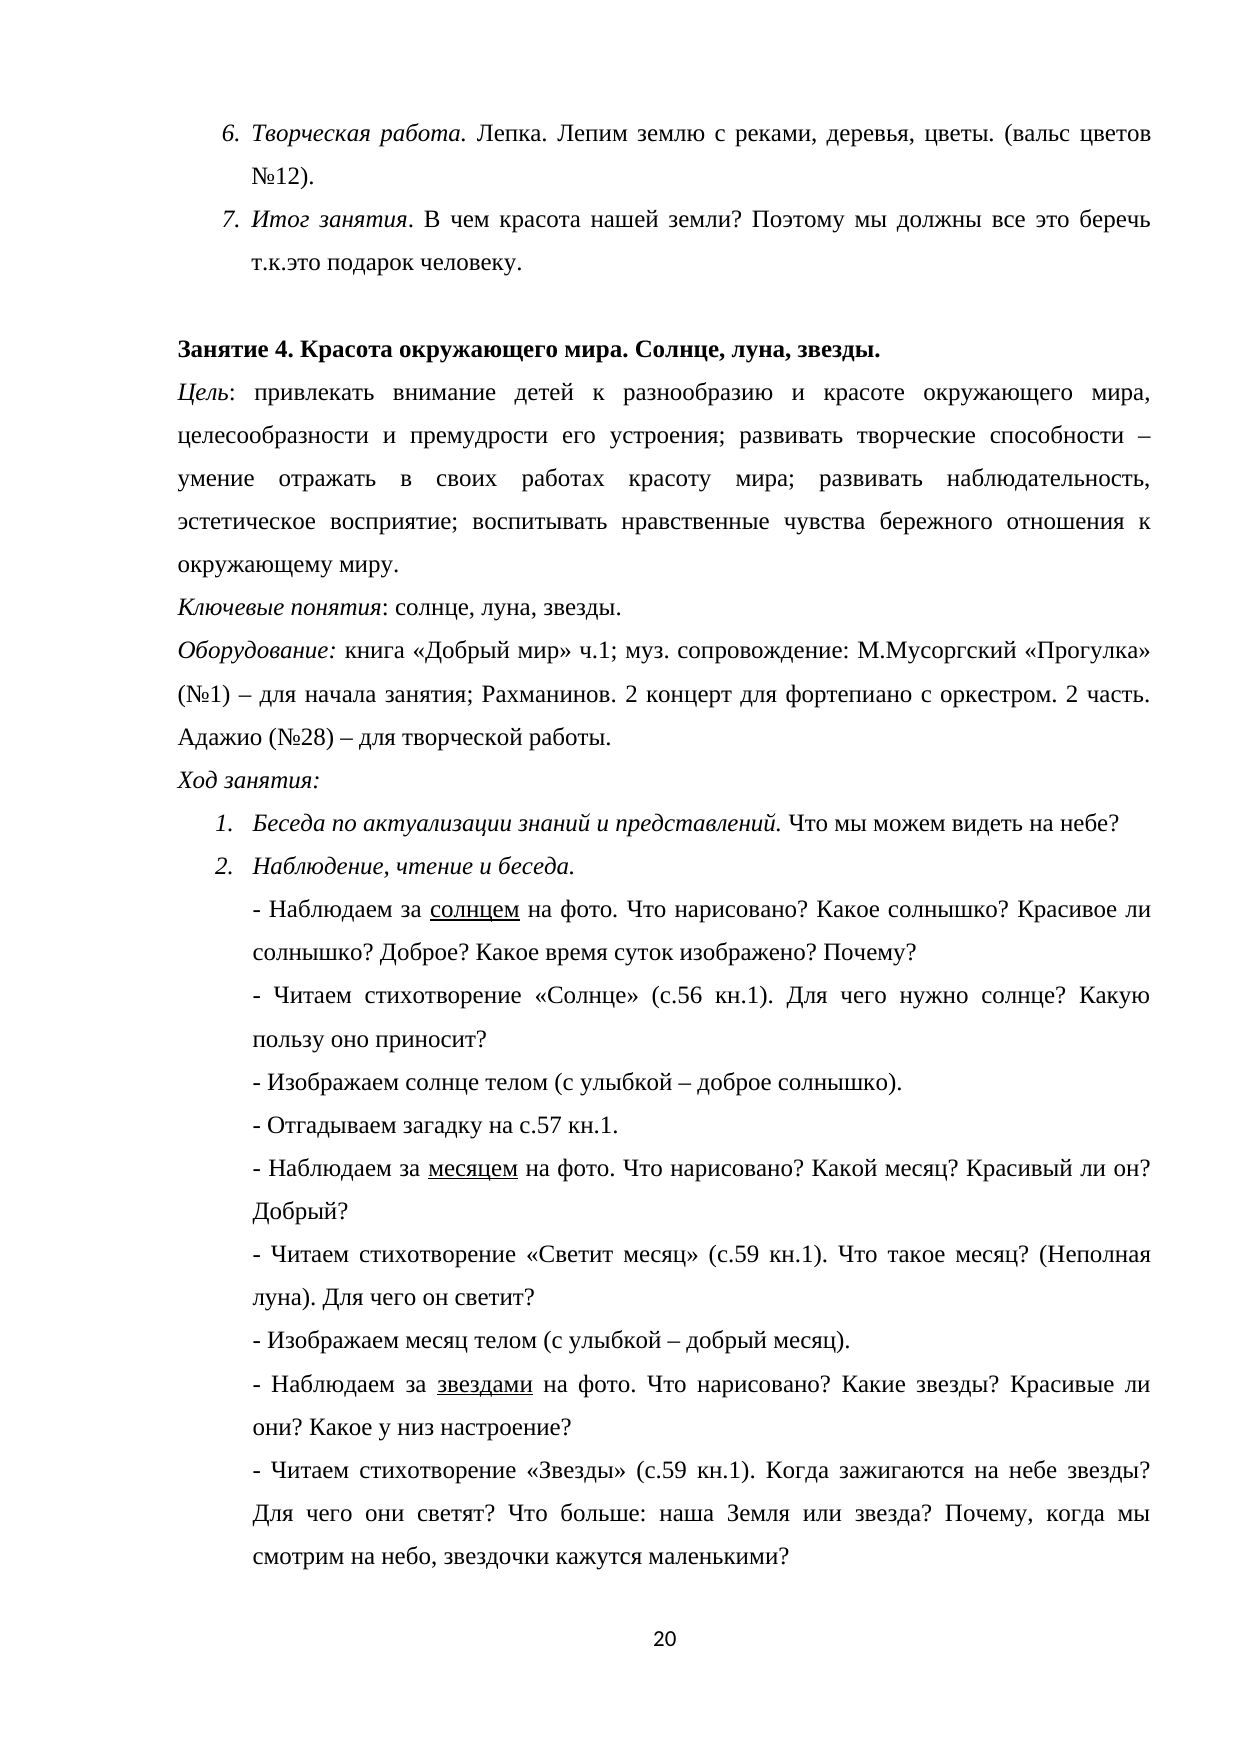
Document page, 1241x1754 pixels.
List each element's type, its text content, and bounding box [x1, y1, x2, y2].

list - Отгадываем загадку на с.57 кн.1. [252, 1110, 1152, 1139]
text Ключевые понятия: солнце, луна, звезды. [177, 592, 1152, 621]
list Наблюдение, чтение и беседа. [215, 851, 1152, 880]
list - Читаем стихотворение «Солнце» (с.56 кн.1). Для чего нужно солнце? Какую пользу оно приносит? [252, 981, 1152, 1052]
text Цель: привлекать внимание детей к разнообразию и красоте окружающего мира, целесообразности и премудрости его устроения; развивать творческие способности – умение отражать в своих работах красоту мира; развивать наблюдательность, эстетическое восприятие; воспитывать нравственные чувства бережного отношения к окружающему миру. [177, 377, 1152, 578]
list Итог занятия. В чем красота нашей земли? Поэтому мы должны все это беречь т.к.это подарок человеку. [222, 204, 1152, 276]
list - Изображаем месяц телом (с улыбкой – добрый месяц). [252, 1326, 1152, 1354]
list Беседа по актуализации знаний и представлений. Что мы можем видеть на небе? [215, 808, 1152, 837]
list Творческая работа. Лепка. Лепим землю с реками, деревья, цветы. (вальс цветов №12). [222, 118, 1152, 190]
text Оборудование: книга «Добрый мир» ч.1; муз. сопровождение: М.Мусоргский «Прогулка» (№1) – для начала занятия; Рахманинов. 2 концерт для фортепиано с оркестром. 2 часть. Адажио (№28) – для творческой работы. [177, 636, 1152, 751]
list - Изображаем солнце телом (с улыбкой – доброе солнышко). [252, 1067, 1152, 1096]
list - Читаем стихотворение «Светит месяц» (с.59 кн.1). Что такое месяц? (Неполная луна). Для чего он светит? [252, 1239, 1152, 1311]
list - Наблюдаем за солнцем на фото. Что нарисовано? Какое солнышко? Красивое ли солнышко? Доброе? Какое время суток изображено? Почему? [252, 894, 1152, 966]
list - Наблюдаем за звездами на фото. Что нарисовано? Какие звезды? Красивые ли они? Какое у низ настроение? [252, 1369, 1152, 1441]
list - Наблюдаем за месяцем на фото. Что нарисовано? Какой месяц? Красивый ли он? Добрый? [252, 1153, 1152, 1225]
text Ход занятия: [177, 765, 1152, 794]
list - Читаем стихотворение «Звезды» (с.59 кн.1). Когда зажигаются на небе звезды? Для чего они светят? Что больше: наша Земля или звезда? Почему, когда мы смотрим на небо, звездочки кажутся маленькими? [252, 1455, 1152, 1570]
text Занятие 4. Красота окружающего мира. Солнце, луна, звезды. [177, 334, 1152, 362]
